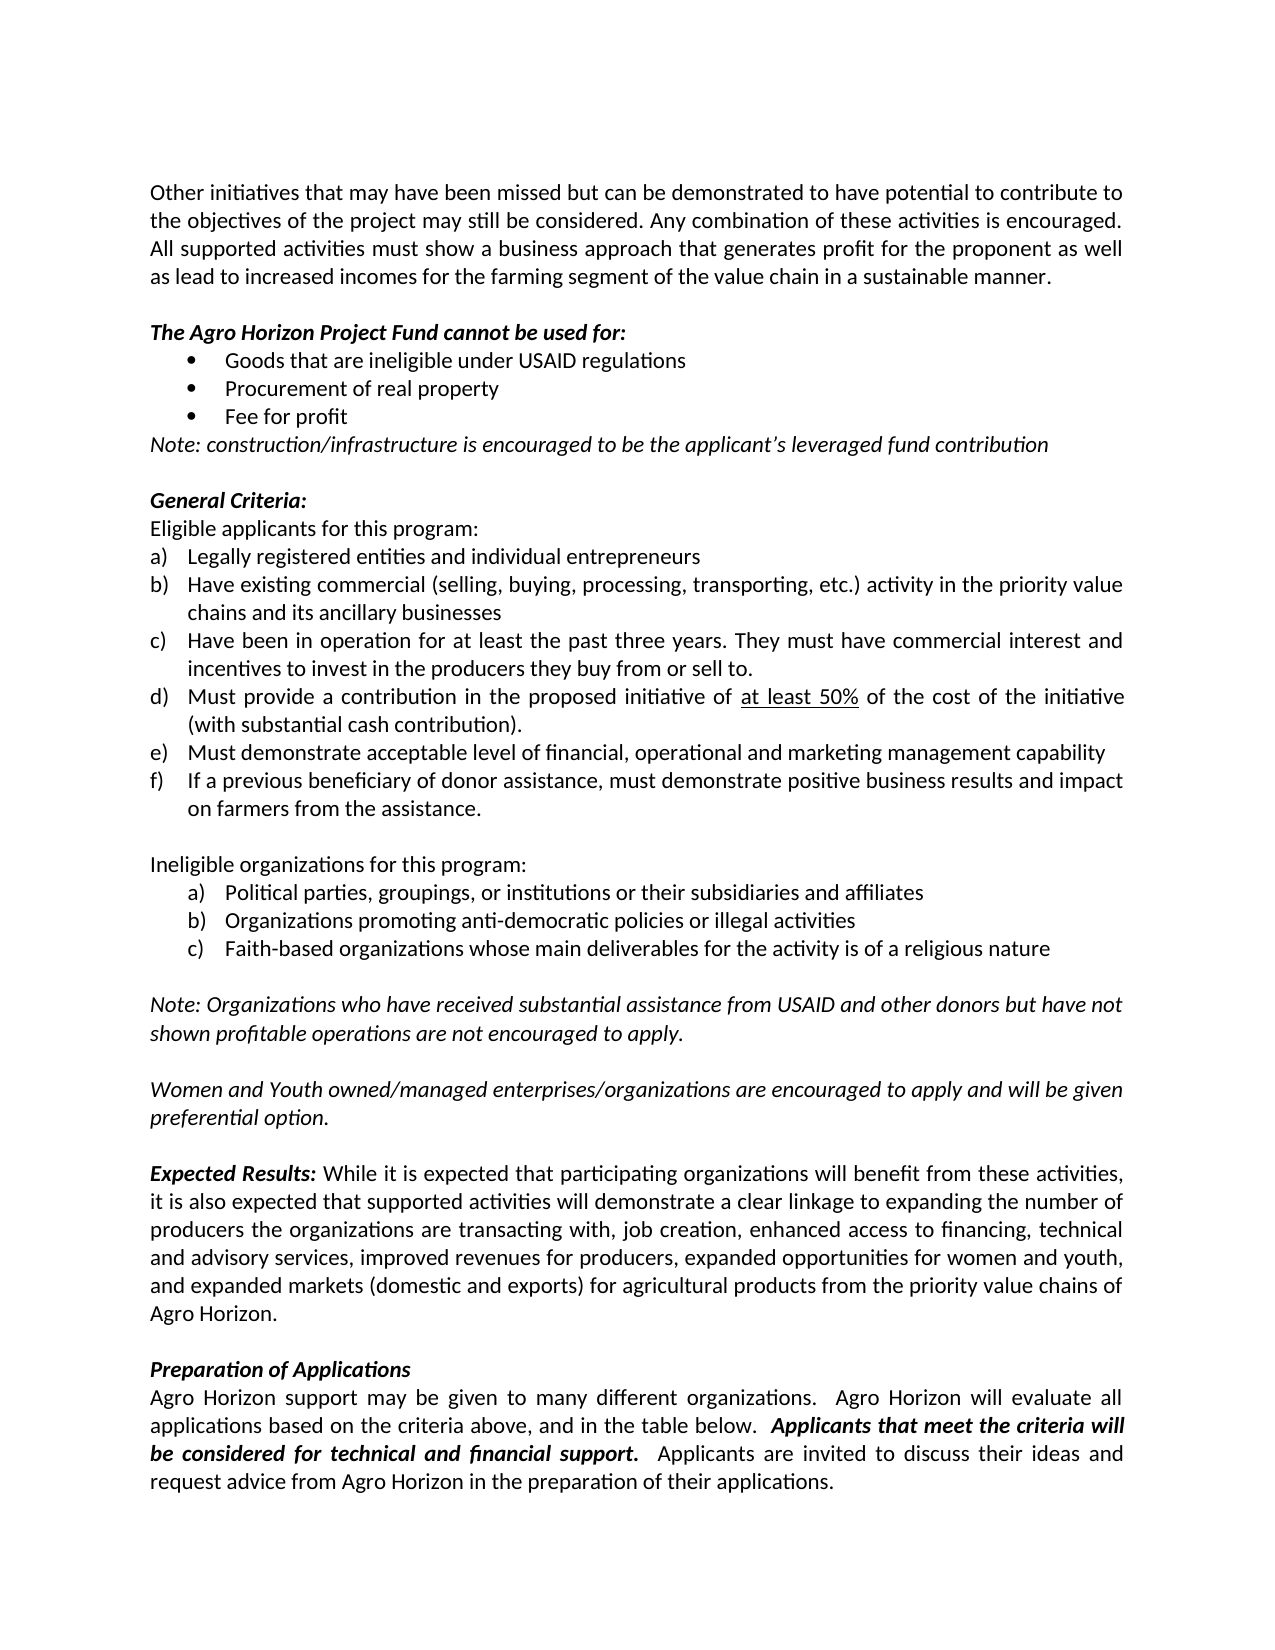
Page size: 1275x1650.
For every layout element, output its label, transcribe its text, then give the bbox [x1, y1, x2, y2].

list Goods that are ineligible under USAID regulations [187, 346, 1125, 374]
text Ineligible organizations for this program: [150, 851, 1125, 878]
text Preparation of Applications [150, 1355, 1125, 1383]
list If a previous beneficiary of donor assistance, must demonstrate positive business results and impact on farmers from the assistance. [150, 766, 1125, 822]
list Must provide a contribution in the proposed initiative of at least 50% of the cost of the initiative (with substantial cash contribution). [150, 682, 1125, 738]
list Political parties, groupings, or institutions or their subsidiaries and affiliates [187, 878, 1125, 907]
list Procurement of real property [187, 374, 1125, 402]
text Expected Results: While it is expected that participating organizations will benefit from these activities, it is also expected that supported activities will demonstrate a clear linkage to expanding the number of producers the organizations are transacting with, job creation, enhanced access to financing, technical and advisory services, improved revenues for producers, expanded opportunities for women and youth, and expanded markets (domestic and exports) for agricultural products from the priority value chains of Agro Horizon. [150, 1159, 1125, 1327]
list Faith-based organizations whose main deliverables for the activity is of a religious nature [187, 934, 1125, 963]
text Note: construction/infrastructure is encouraged to be the applicant’s leveraged fund contribution [150, 430, 1125, 458]
list Fee for profit [187, 402, 1125, 430]
text Women and Youth owned/managed enterprises/organizations are encouraged to apply and will be given preferential option. [150, 1075, 1125, 1131]
list Have existing commercial (selling, buying, processing, transporting, etc.) activity in the priority value chains and its ancillary businesses [150, 570, 1125, 626]
text General Criteria: [150, 486, 1125, 514]
list Must demonstrate acceptable level of financial, operational and marketing management capability [150, 738, 1125, 766]
text The Agro Horizon Project Fund cannot be used for: [150, 318, 1125, 346]
text Agro Horizon support may be given to many different organizations. Agro Horizon will evaluate all applications based on the criteria above, and in the table below. Applicants that meet the criteria will be considered for technical and financial support. Applicants are invited to discuss their ideas and request advice from Agro Horizon in the preparation of their applications. [150, 1383, 1125, 1495]
text Other initiatives that may have been missed but can be demonstrated to have potential to contribute to the objectives of the project may still be considered. Any combination of these activities is encouraged. All supported activities must show a business approach that generates profit for the proponent as well as lead to increased incomes for the farming segment of the value chain in a sustainable manner. [150, 178, 1125, 290]
list Legally registered entities and individual entrepreneurs [150, 542, 1125, 570]
text Note: Organizations who have received substantial assistance from USAID and other donors but have not shown profitable operations are not encouraged to apply. [150, 991, 1125, 1047]
list Have been in operation for at least the past three years. They must have commercial interest and incentives to invest in the producers they buy from or sell to. [150, 626, 1125, 682]
text Eligible applicants for this program: [150, 514, 1125, 542]
list Organizations promoting anti-democratic policies or illegal activities [187, 907, 1125, 934]
